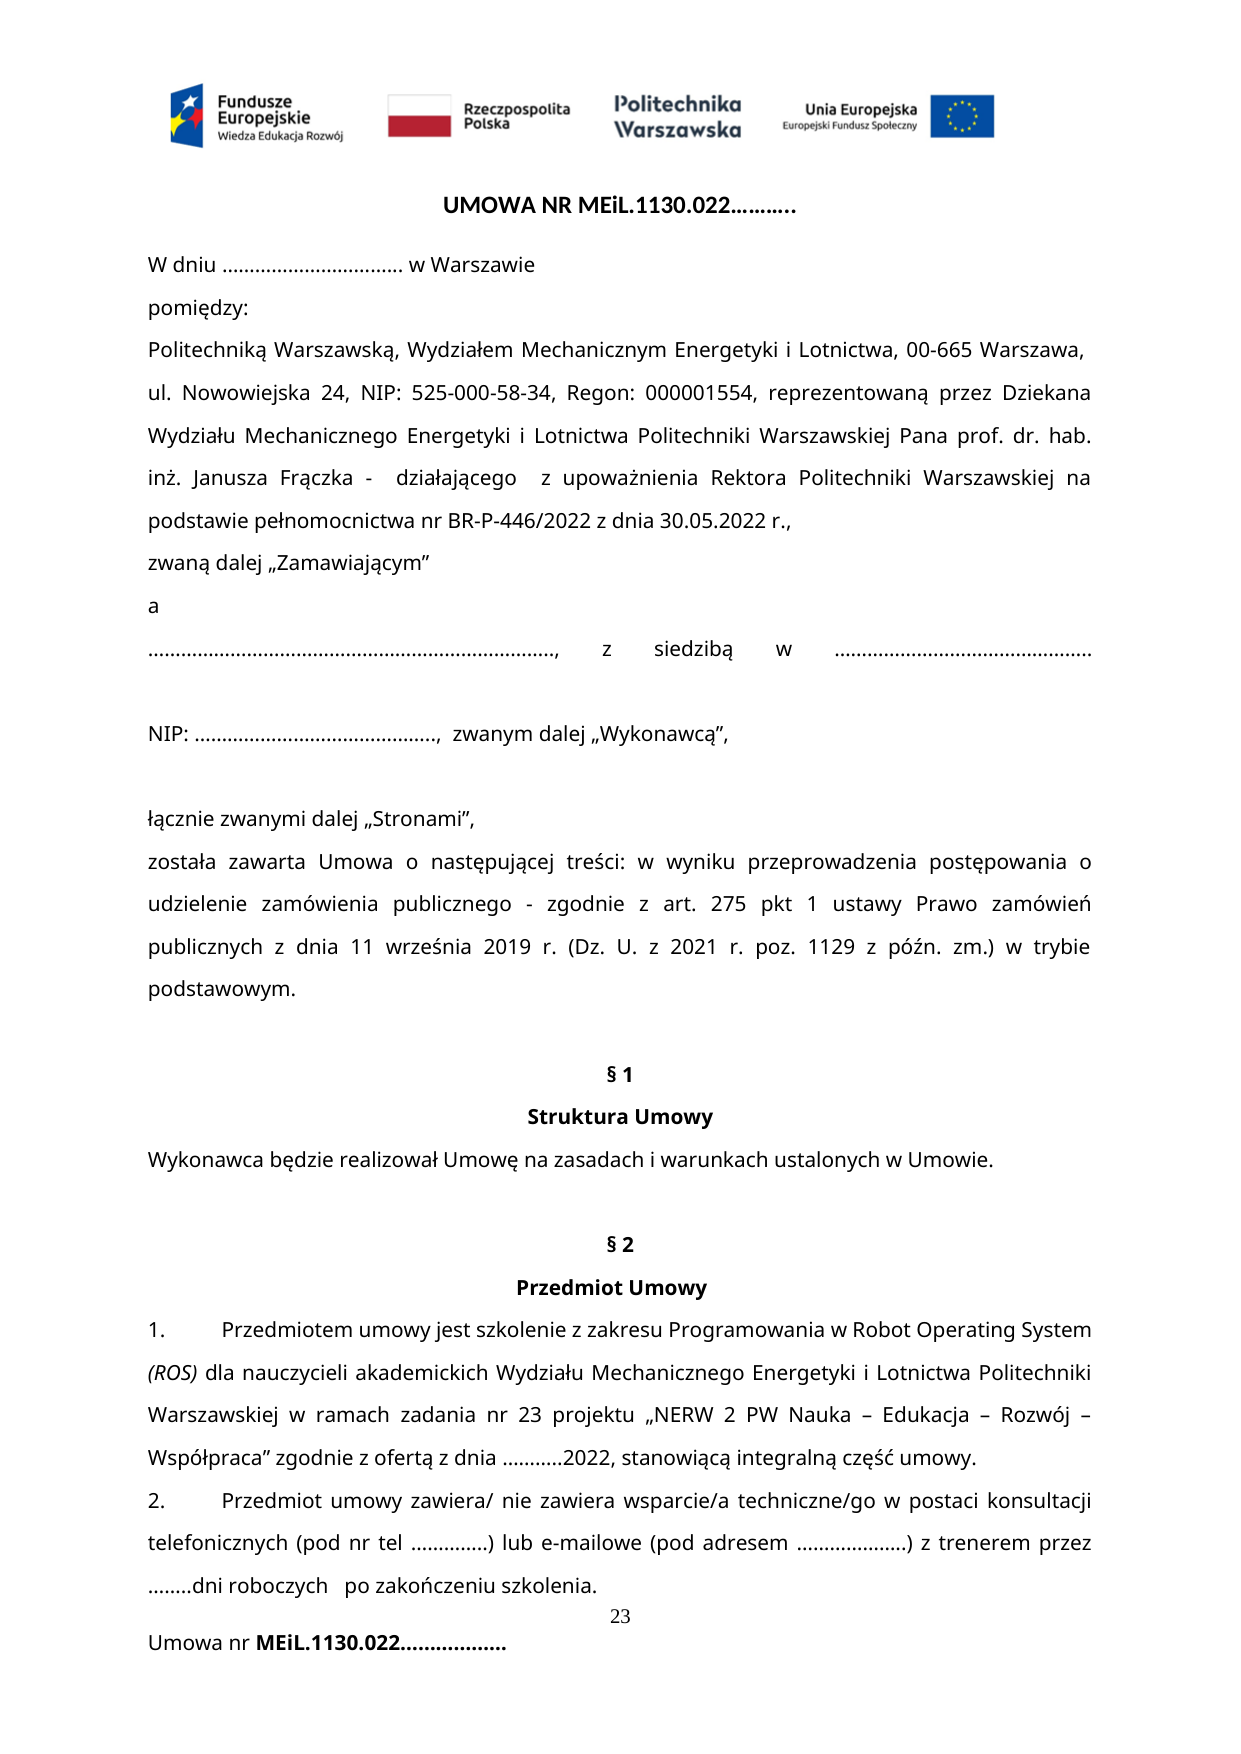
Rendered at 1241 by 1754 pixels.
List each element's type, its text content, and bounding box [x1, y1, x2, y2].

text a [148, 591, 1093, 619]
text Wykonawca będzie realizował Umowę na zasadach i warunkach ustalonych w Umowie. [148, 1145, 1093, 1173]
picture [147, 73, 1019, 159]
text Przedmiot Umowy [148, 1273, 1093, 1301]
text Politechniką Warszawską, Wydziałem Mechanicznym Energetyki i Lotnictwa, 00-665 Warszawa, ul. Nowowiejska 24, NIP: 525-000-58-34, Regon: 000001554, reprezentowaną przez Dziekana Wydziału Mechanicznego Energetyki i Lotnictwa Politechniki Warszawskiej Pana prof. dr. hab. inż. Janusza Frączka - działającego z upoważnienia Rektora Politechniki Warszawskiej na podstawie pełnomocnictwa nr BR-P-446/2022 z dnia 30.05.2022 r., [148, 336, 1093, 534]
text została zawarta Umowa o następującej treści: w wyniku przeprowadzenia postępowania o udzielenie zamówienia publicznego - zgodnie z art. 275 pkt 1 ustawy Prawo zamówień publicznych z dnia 11 września 2019 r. (Dz. U. z 2021 r. poz. 1129 z późn. zm.) w trybie podstawowym. [148, 847, 1093, 1003]
text Struktura Umowy [148, 1102, 1093, 1131]
text § 2 [148, 1230, 1093, 1259]
text pomiędzy: [148, 293, 1093, 321]
text łącznie zwanymi dalej „Stronami”, [148, 804, 1093, 833]
text ……………………………………………………………….., z siedzibą w ……………………………………….. NIP: …………………………………….., zwanym dalej „Wykonawcą”, [148, 634, 1093, 747]
text UMOWA NR MEiL.1130.022……….. [148, 189, 1093, 220]
text § 1 [148, 1060, 1093, 1088]
list Przedmiotem umowy jest szkolenie z zakresu Programowania w Robot Operating System (ROS) dla nauczycieli akademickich Wydziału Mechanicznego Energetyki i Lotnictwa Politechniki Warszawskiej w ramach zadania nr 23 projektu „NERW 2 PW Nauka – Edukacja – Rozwój – Współpraca” zgodnie z ofertą z dnia ………..2022, stanowiącą integralną część umowy. [148, 1315, 1093, 1472]
text zwaną dalej „Zamawiającym” [148, 548, 1093, 577]
text W dniu …………………………... w Warszawie [148, 250, 1093, 279]
list Przedmiot umowy zawiera/ nie zawiera wsparcie/a techniczne/go w postaci konsultacji telefonicznych (pod nr tel …………..) lub e-mailowe (pod adresem ………………..) z trenerem przez ……..dni roboczych po zakończeniu szkolenia. [148, 1486, 1093, 1599]
